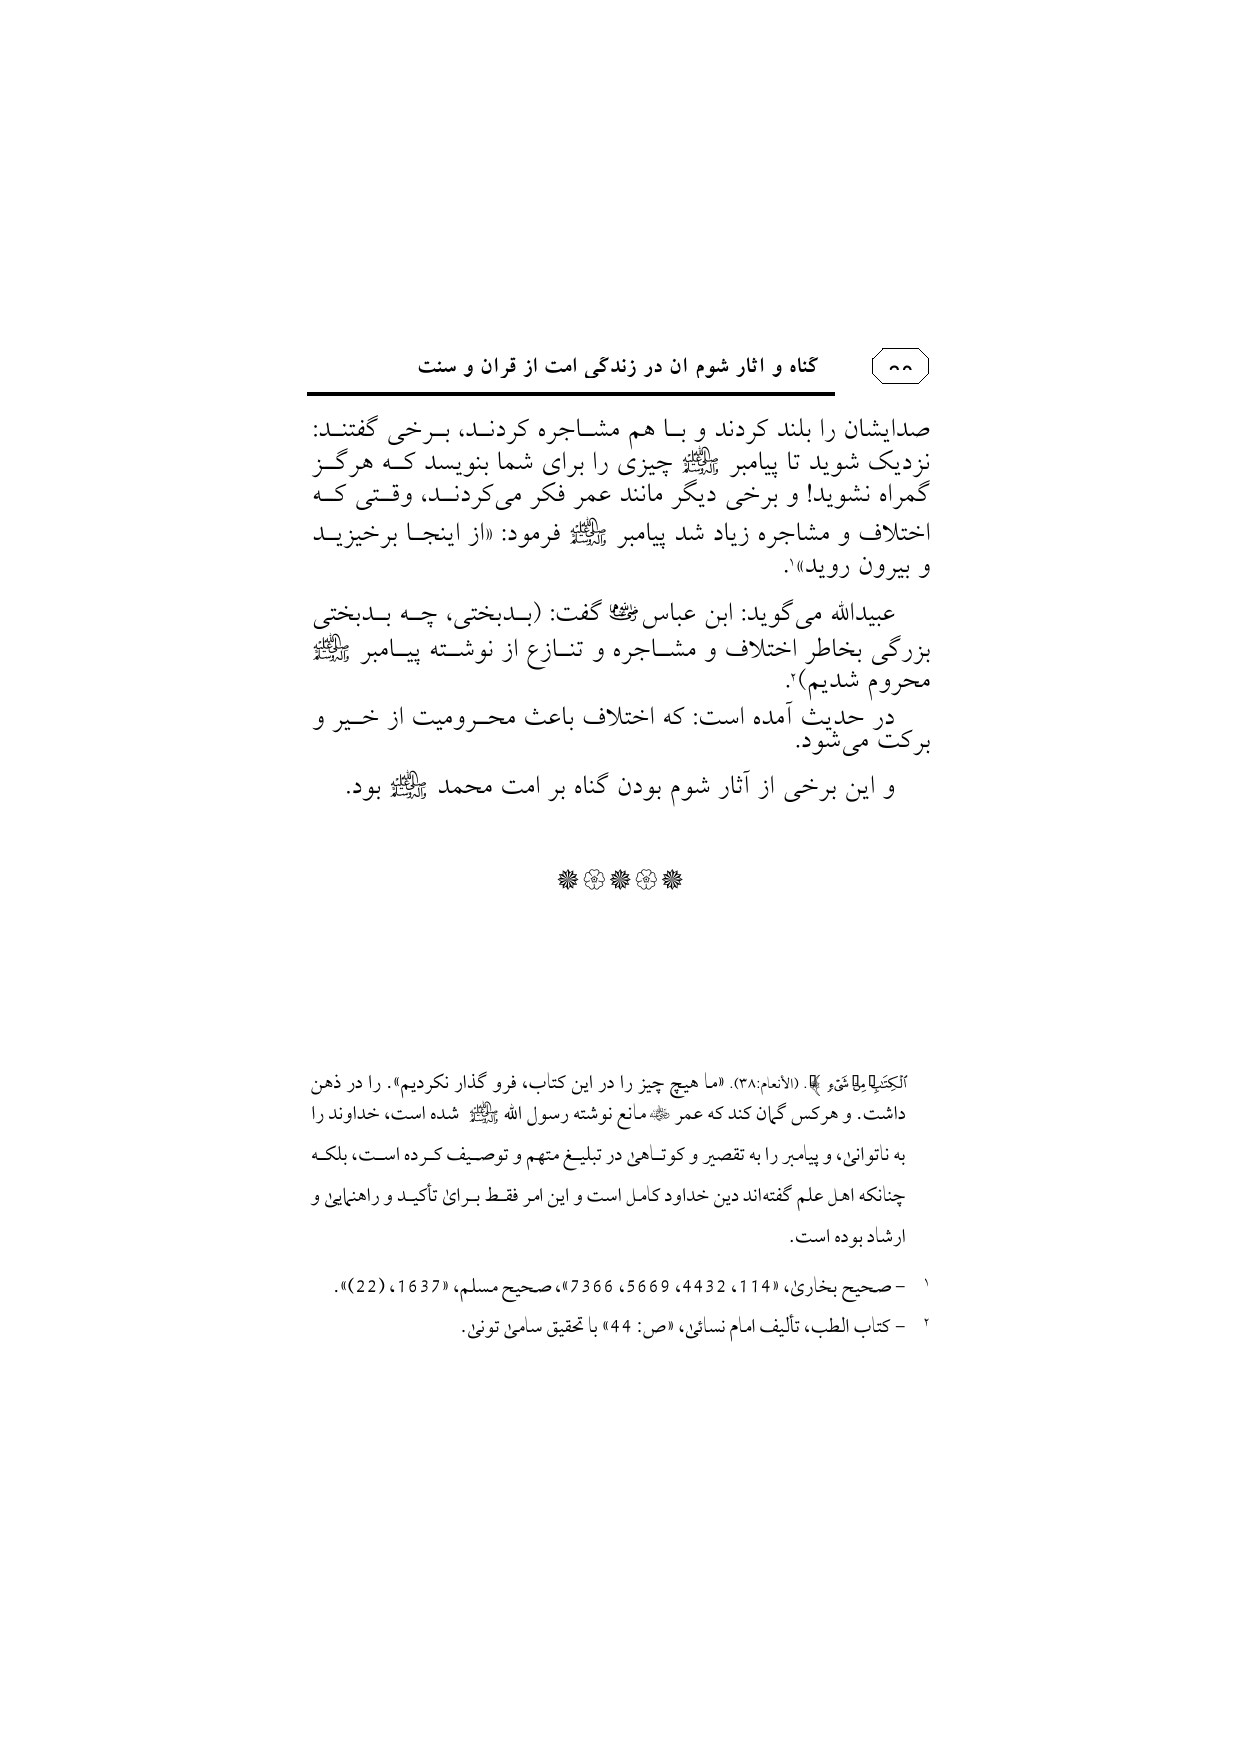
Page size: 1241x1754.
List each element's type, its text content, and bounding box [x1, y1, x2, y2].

text عبیدا‌لله می‌گوید: ابن عباس م گفت: (بدبختی، چه بدبختی بزرگی بخاطر اختلاف و مشاجره و تنازع از نوشته پیامبر ص محروم شدیم). [311, 585, 929, 701]
text ابن م عباس می‌گوید: (به هنگام احضار مرگ پیامبر ص برخی صحابه از جمله عمر بن خطاب نزد پیامبر ص بودند، پیامبر ص فرمودند: «کاغذ و قلم را بیاورید تا چیزی را برایتان بنویسم تا پس از من هرگز گمراه نشوید». عمر گفت: «ناراحتی پیامبر ص زیاد شده است و قرآن در نزد شماست، و قرآن برای ما کافی است و پیامبر را اذیت نکنیم». حاضرین صدایشان را بلند کردند و با هم مشاجره کردند، برخی گفتند: نزدیک شوید تا پیامبر ص چیزی را برای شما بنویسد که هرگز گمراه نشوید! و برخی دیگر مانند عمر فکر می‌کردند، وقتی که اختلاف و مشاجره زیاد شد پیامبر ص فرمود: «از اینجا برخیزید و بیرون روید». [311, 413, 929, 585]
text و این برخی از آثار شوم بودن گناه بر امت محمد ص بود. [311, 760, 929, 801]
text در حدیث آمده است: که اختلاف باعث محرومیت از خیر و بركت می‌شود. [311, 701, 929, 760]
